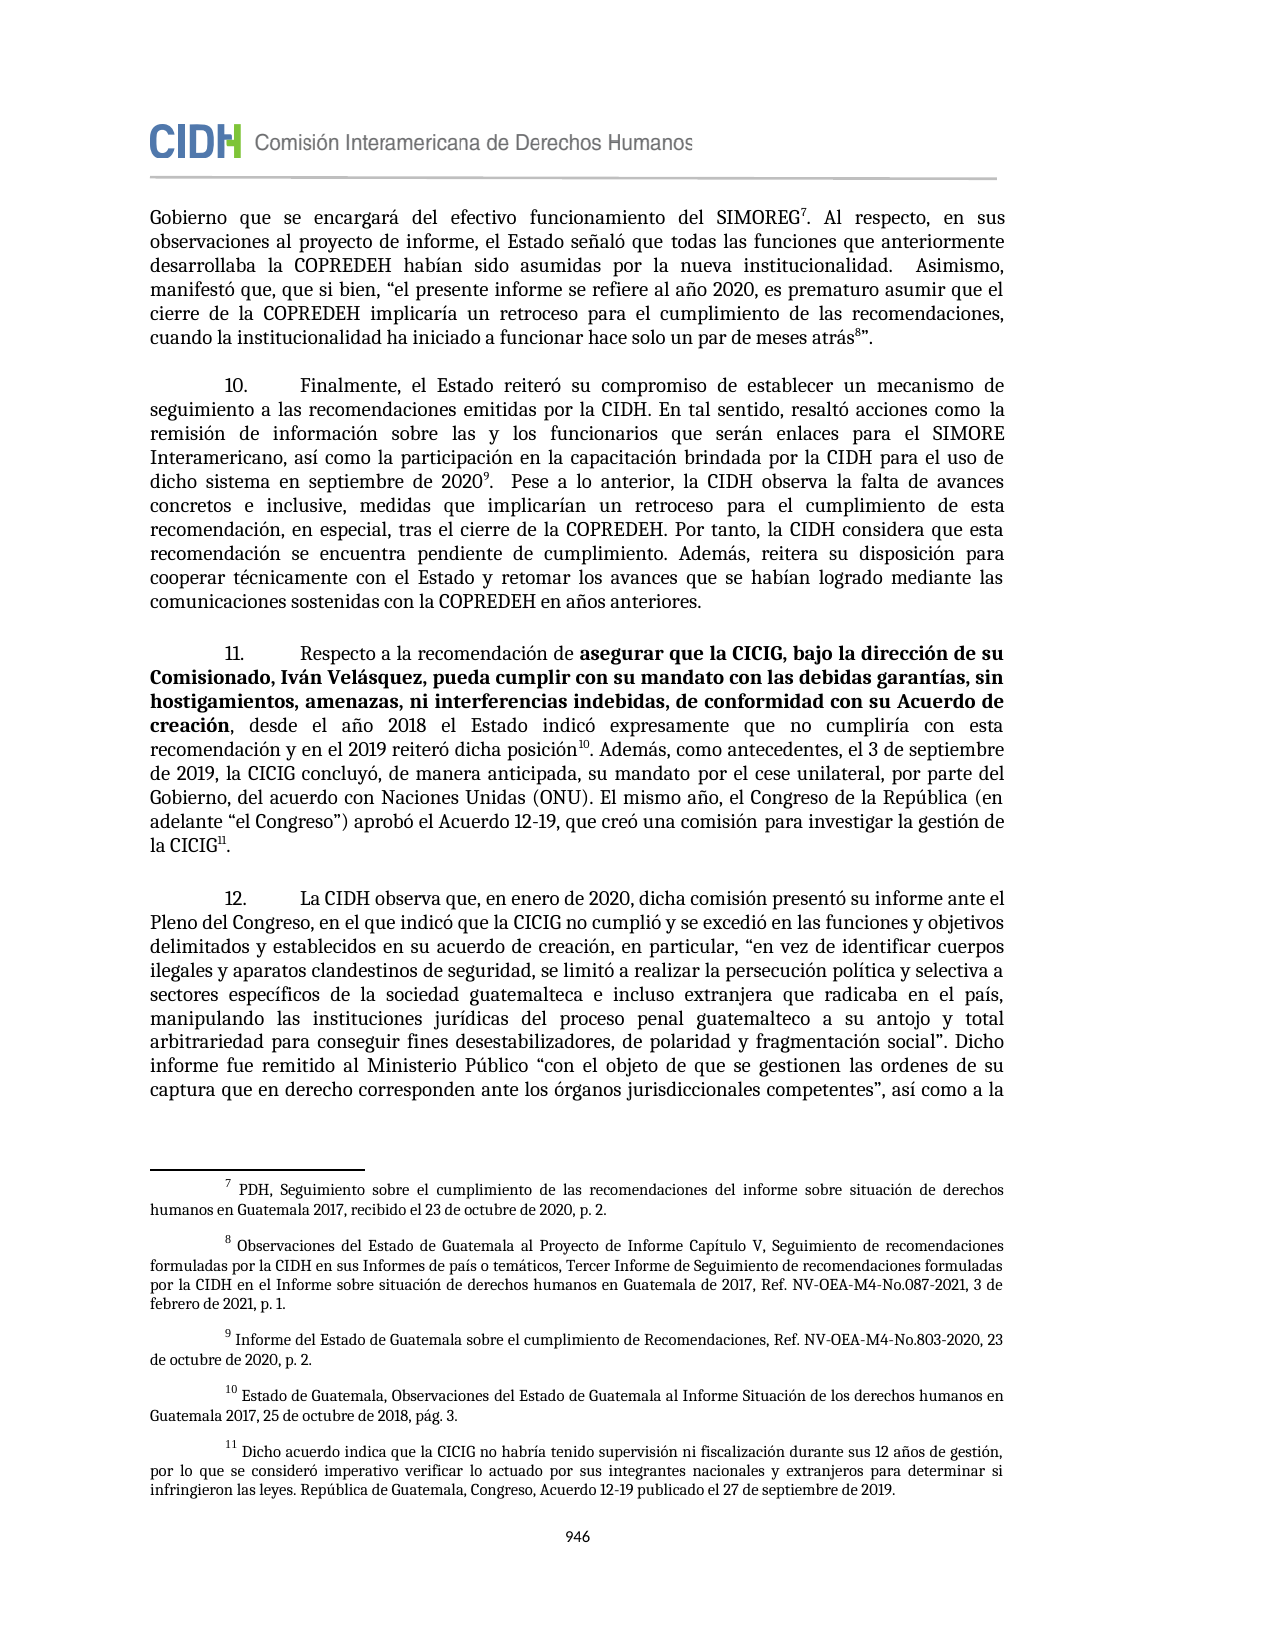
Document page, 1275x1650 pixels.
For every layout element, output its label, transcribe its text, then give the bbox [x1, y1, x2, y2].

list Respecto a la recomendación de asegurar que la CICIG, bajo la dirección de su Comisionado, Iván Velásquez, pueda cumplir con su mandato con las debidas garantías, sin hostigamientos, amenazas, ni interferencias indebidas, de conformidad con su Acuerdo de creación, desde el año 2018 el Estado indicó expresamente que no cumpliría con esta recomendación y en el 2019 reiteró dicha posición. Además, como antecedentes, el 3 de septiembre de 2019, la CICIG concluyó, de manera anticipada, su mandato por el cese unilateral, por parte del Gobierno, del acuerdo con Naciones Unidas (ONU). El mismo año, el Congreso de la República (en adelante “el Congreso”) aprobó el Acuerdo 12-19, que creó una comisión para investigar la gestión de la CICIG. [150, 642, 1005, 858]
list Finalmente, el Estado reiteró su compromiso de establecer un mecanismo de seguimiento a las recomendaciones emitidas por la CIDH. En tal sentido, resaltó acciones como la remisión de información sobre las y los funcionarios que serán enlaces para el SIMORE Interamericano, así como la participación en la capacitación brindada por la CIDH para el uso de dicho sistema en septiembre de 2020. Pese a lo anterior, la CIDH observa la falta de avances concretos e inclusive, medidas que implicarían un retroceso para el cumplimiento de esta recomendación, en especial, tras el cierre de la COPREDEH. Por tanto, la CIDH considera que esta recomendación se encuentra pendiente de cumplimiento. Además, reitera su disposición para cooperar técnicamente con el Estado y retomar los avances que se habían logrado mediante las comunicaciones sostenidas con la COPREDEH en años anteriores. [150, 374, 1005, 613]
list La CIDH observa que, en enero de 2020, dicha comisión presentó su informe ante el Pleno del Congreso, en el que indicó que la CICIG no cumplió y se excedió en las funciones y objetivos delimitados y establecidos en su acuerdo de creación, en particular, “en vez de identificar cuerpos ilegales y aparatos clandestinos de seguridad, se limitó a realizar la persecución política y selectiva a sectores específicos de la sociedad guatemalteca e incluso extranjera que radicaba en el país, manipulando las instituciones jurídicas del proceso penal guatemalteco a su antojo y total arbitrariedad para conseguir fines desestabilizadores, de polaridad y fragmentación social”. Dicho informe fue remitido al Ministerio Público “con el objeto de que se gestionen las ordenes de su captura que en derecho corresponden ante los órganos jurisdiccionales competentes”, así como a la ONU y OEA para hacer de conocimiento de las distintas naciones “las ilegalidades manifestadas por los denunciantes” y cometidas por la CICIG. [150, 886, 1005, 1102]
